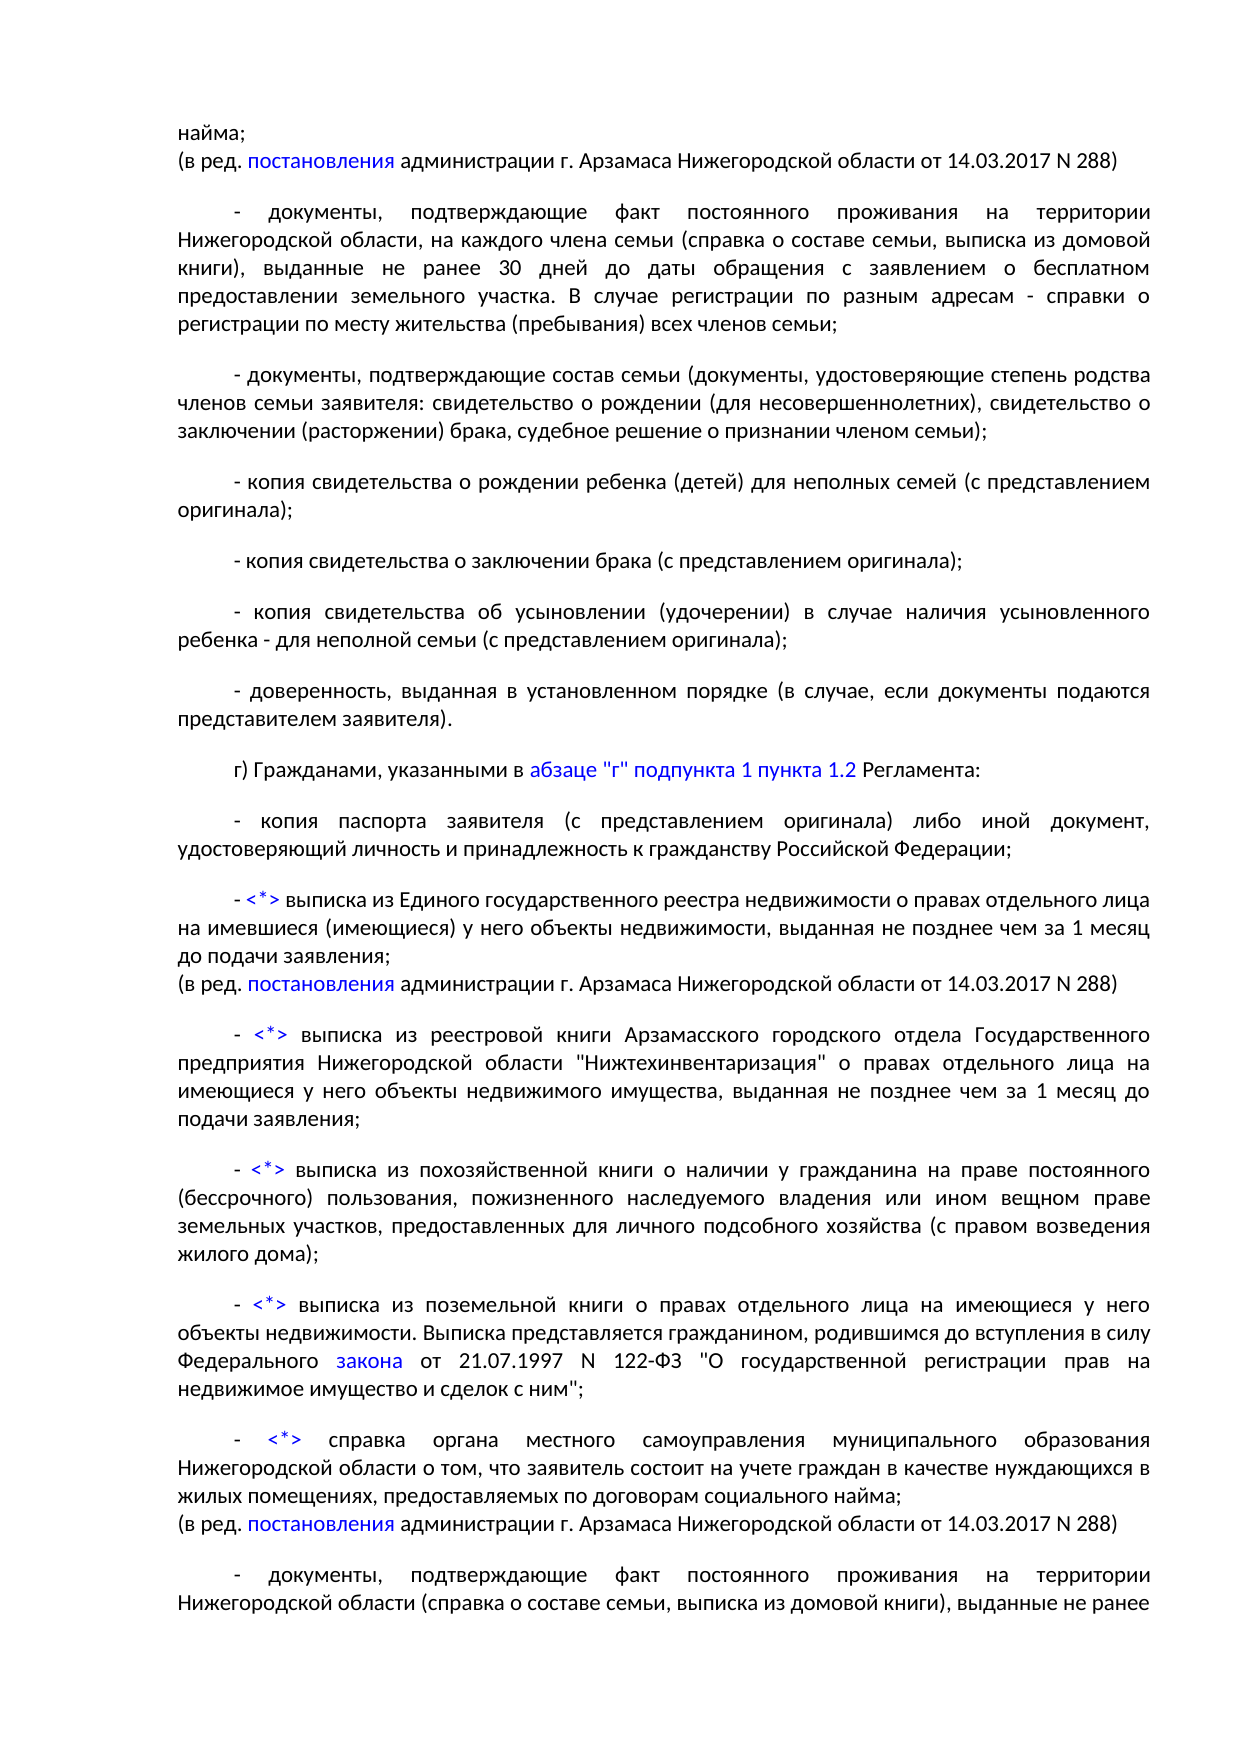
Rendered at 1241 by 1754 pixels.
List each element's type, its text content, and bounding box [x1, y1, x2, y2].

text (в ред. постановления администрации г. Арзамаса Нижегородской области от 14.03.2017 N 288) [177, 146, 1152, 174]
text - копия свидетельства об усыновлении (удочерении) в случае наличия усыновленного ребенка - для неполной семьи (с представлением оригинала); [177, 597, 1152, 653]
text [177, 118, 1152, 146]
text - <*> выписка из похозяйственной книги о наличии у гражданина на праве постоянного (бессрочного) пользования, пожизненного наследуемого владения или ином вещном праве земельных участков, предоставленных для личного подсобного хозяйства (с правом возведения жилого дома); [177, 1155, 1152, 1267]
text (в ред. постановления администрации г. Арзамаса Нижегородской области от 14.03.2017 N 288) [177, 1509, 1152, 1537]
text - копия паспорта заявителя (с представлением оригинала) либо иной документ, удостоверяющий личность и принадлежность к гражданству Российской Федерации; [177, 806, 1152, 862]
text - <*> выписка из реестровой книги Арзамасского городского отдела Государственного предприятия Нижегородской области "Нижтехинвентаризация" о правах отдельного лица на имеющиеся у него объекты недвижимого имущества, выданная не позднее чем за 1 месяц до подачи заявления; [177, 1020, 1152, 1132]
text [177, 1560, 1152, 1616]
text - копия свидетельства о рождении ребенка (детей) для неполных семей (с представлением оригинала); [177, 467, 1152, 523]
text г) Гражданами, указанными в абзаце "г" подпункта 1 пункта 1.2 Регламента: [177, 755, 1152, 783]
text - <*> справка органа местного самоуправления муниципального образования Нижегородской области о том, что заявитель состоит на учете граждан в качестве нуждающихся в жилых помещениях, предоставляемых по договорам социального найма; [177, 1425, 1152, 1509]
text - копия свидетельства о заключении брака (с представлением оригинала); [177, 546, 1152, 574]
text - <*> выписка из поземельной книги о правах отдельного лица на имеющиеся у него объекты недвижимости. Выписка представляется гражданином, родившимся до вступления в силу Федерального закона от 21.07.1997 N 122-ФЗ "О государственной регистрации прав на недвижимое имущество и сделок с ним"; [177, 1290, 1152, 1402]
text - <*> выписка из Единого государственного реестра недвижимости о правах отдельного лица на имевшиеся (имеющиеся) у него объекты недвижимости, выданная не позднее чем за 1 месяц до подачи заявления; [177, 885, 1152, 969]
text - документы, подтверждающие факт постоянного проживания на территории Нижегородской области, на каждого члена семьи (справка о составе семьи, выписка из домовой книги), выданные не ранее 30 дней до даты обращения с заявлением о бесплатном предоставлении земельного участка. В случае регистрации по разным адресам - справки о регистрации по месту жительства (пребывания) всех членов семьи; [177, 197, 1152, 337]
text - документы, подтверждающие состав семьи (документы, удостоверяющие степень родства членов семьи заявителя: свидетельство о рождении (для несовершеннолетних), свидетельство о заключении (расторжении) брака, судебное решение о признании членом семьи); [177, 360, 1152, 444]
text (в ред. постановления администрации г. Арзамаса Нижегородской области от 14.03.2017 N 288) [177, 969, 1152, 997]
text - доверенность, выданная в установленном порядке (в случае, если документы подаются представителем заявителя). [177, 676, 1152, 732]
